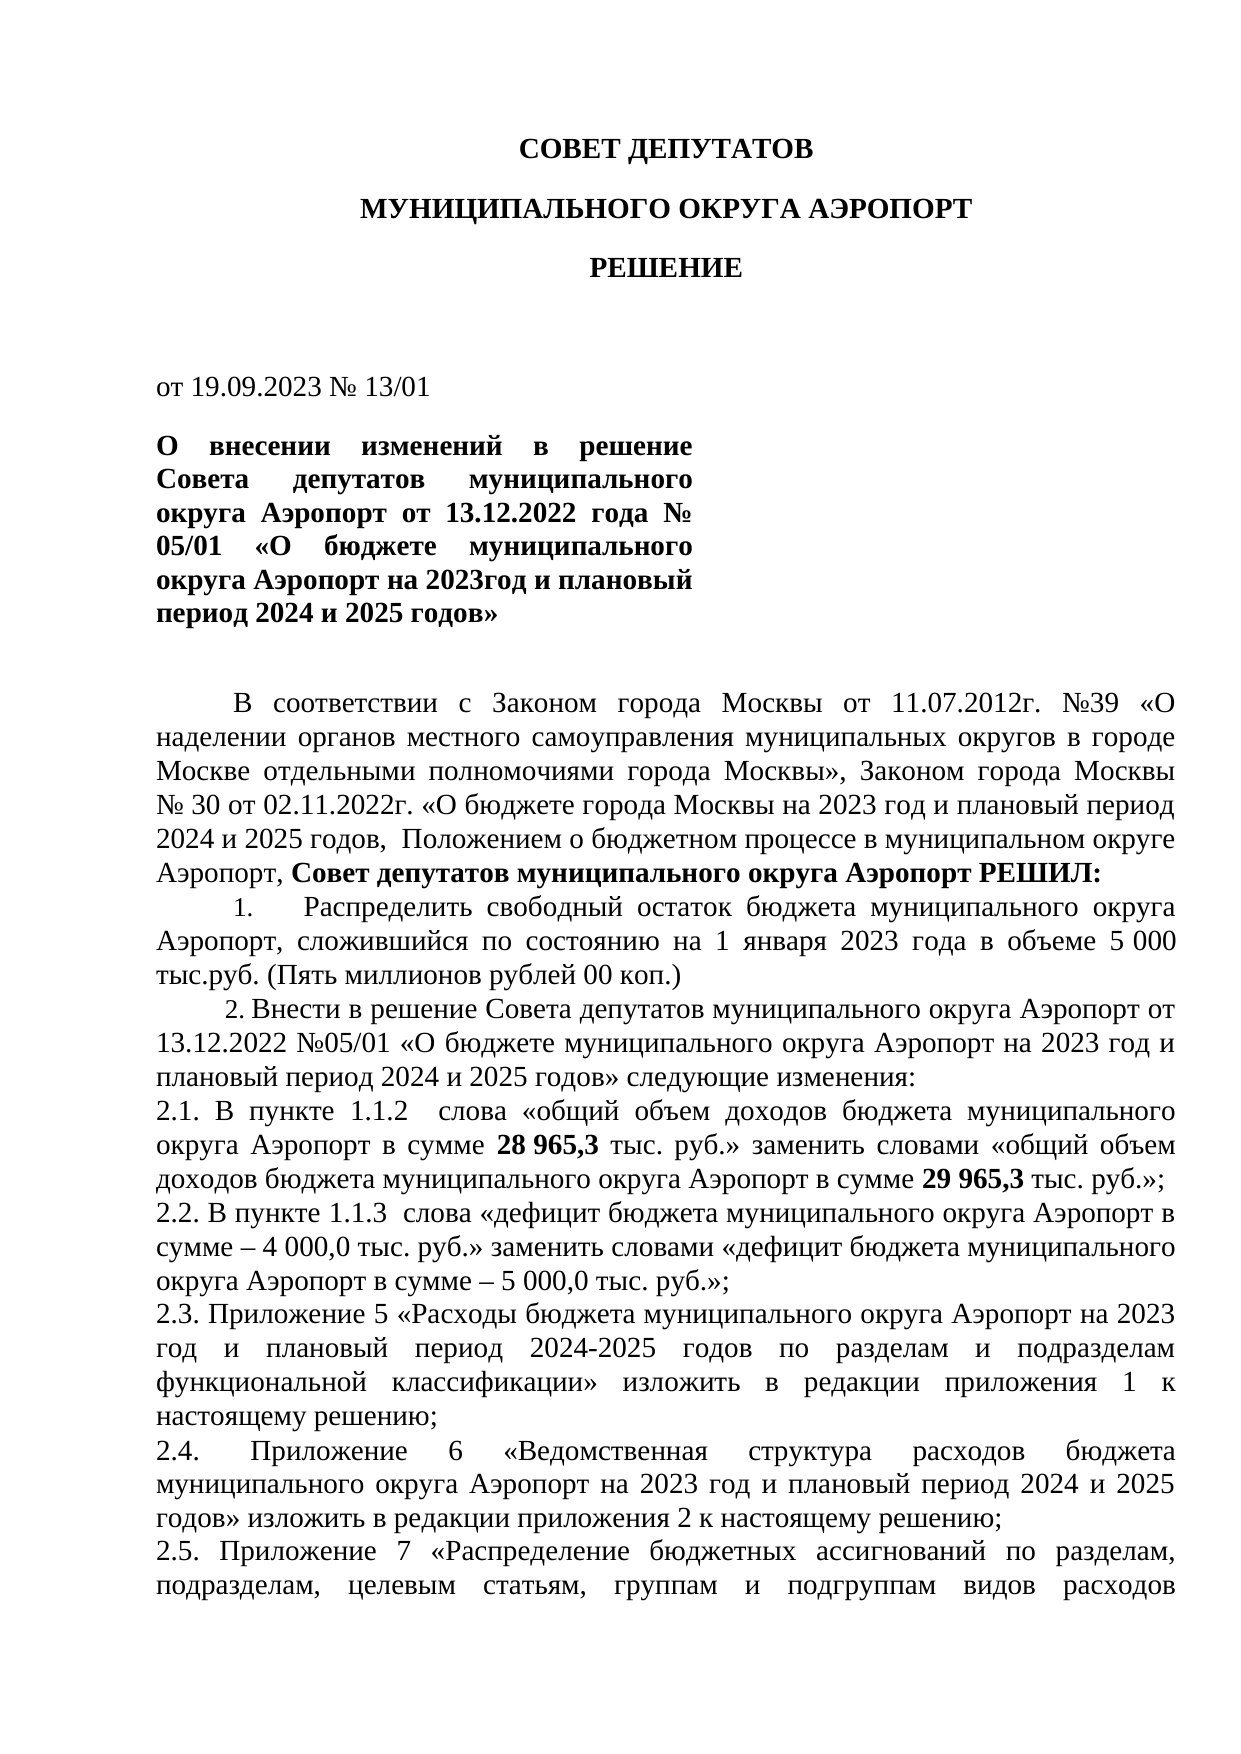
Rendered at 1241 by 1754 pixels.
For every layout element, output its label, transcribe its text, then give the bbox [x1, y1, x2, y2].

list 2.4. Приложение 6 «Ведомственная структура расходов бюджета муниципального округа Аэропорт на 2023 год и плановый период 2024 и 2025 годов» изложить в редакции приложения 2 к настоящему решению; [156, 1433, 1176, 1533]
text В соответствии с Законом города Москвы от 11.07.2012г. №39 «О наделении органов местного самоуправления муниципальных округов в городе Москве отдельными полномочиями города Москвы», Законом города Москвы № 30 от 02.11.2022г. «О бюджете города Москвы на 2023 год и плановый период 2024 и 2025 годов, Положением о бюджетном процессе в муниципальном округе Аэропорт, Совет депутатов муниципального округа Аэропорт РЕШИЛ: [156, 686, 1176, 889]
list Внести в решение Совета депутатов муниципального округа Аэропорт от 13.12.2022 №05/01 «О бюджете муниципального округа Аэропорт на 2023 год и плановый период 2024 и 2025 годов» следующие изменения: [156, 991, 1176, 1093]
text МУНИЦИПАЛЬНОГО ОКРУГА АЭРОПОРТ [156, 191, 1176, 224]
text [156, 1533, 1176, 1600]
text СОВЕТ ДЕПУТАТОВ [156, 0, 1176, 165]
text 2.3. Приложение 5 «Расходы бюджета муниципального округа Аэропорт на 2023 год и плановый период 2024-2025 годов по разделам и подразделам функциональной классификации» изложить в редакции приложения 1 к настоящему решению; [156, 1297, 1176, 1433]
list Распределить свободный остаток бюджета муниципального округа Аэропорт, сложившийся по состоянию на 1 января 2023 года в объеме 5 000 тыс.руб. (Пять миллионов рублей 00 коп.) [156, 889, 1176, 991]
text 2.1. В пункте 1.1.2 слова «общий объем доходов бюджета муниципального округа Аэропорт в сумме 28 965,3 тыс. руб.» заменить словами «общий объем доходов бюджета муниципального округа Аэропорт в сумме 29 965,3 тыс. руб.»; [156, 1093, 1176, 1195]
text РЕШЕНИЕ [156, 250, 1176, 284]
text 2.2. В пункте 1.1.3 слова «дефицит бюджета муниципального округа Аэропорт в сумме – 4 000,0 тыс. руб.» заменить словами «дефицит бюджета муниципального округа Аэропорт в сумме – 5 000,0 тыс. руб.»; [156, 1195, 1176, 1297]
text от 19.09.2023 № 13/01 [156, 369, 1168, 403]
text О внесении изменений в решение Совета депутатов муниципального округа Аэропорт от 13.12.2022 года № 05/01 «О бюджете муниципального округа Аэропорт на 2023год и плановый период 2024 и 2025 годов» [156, 428, 693, 630]
